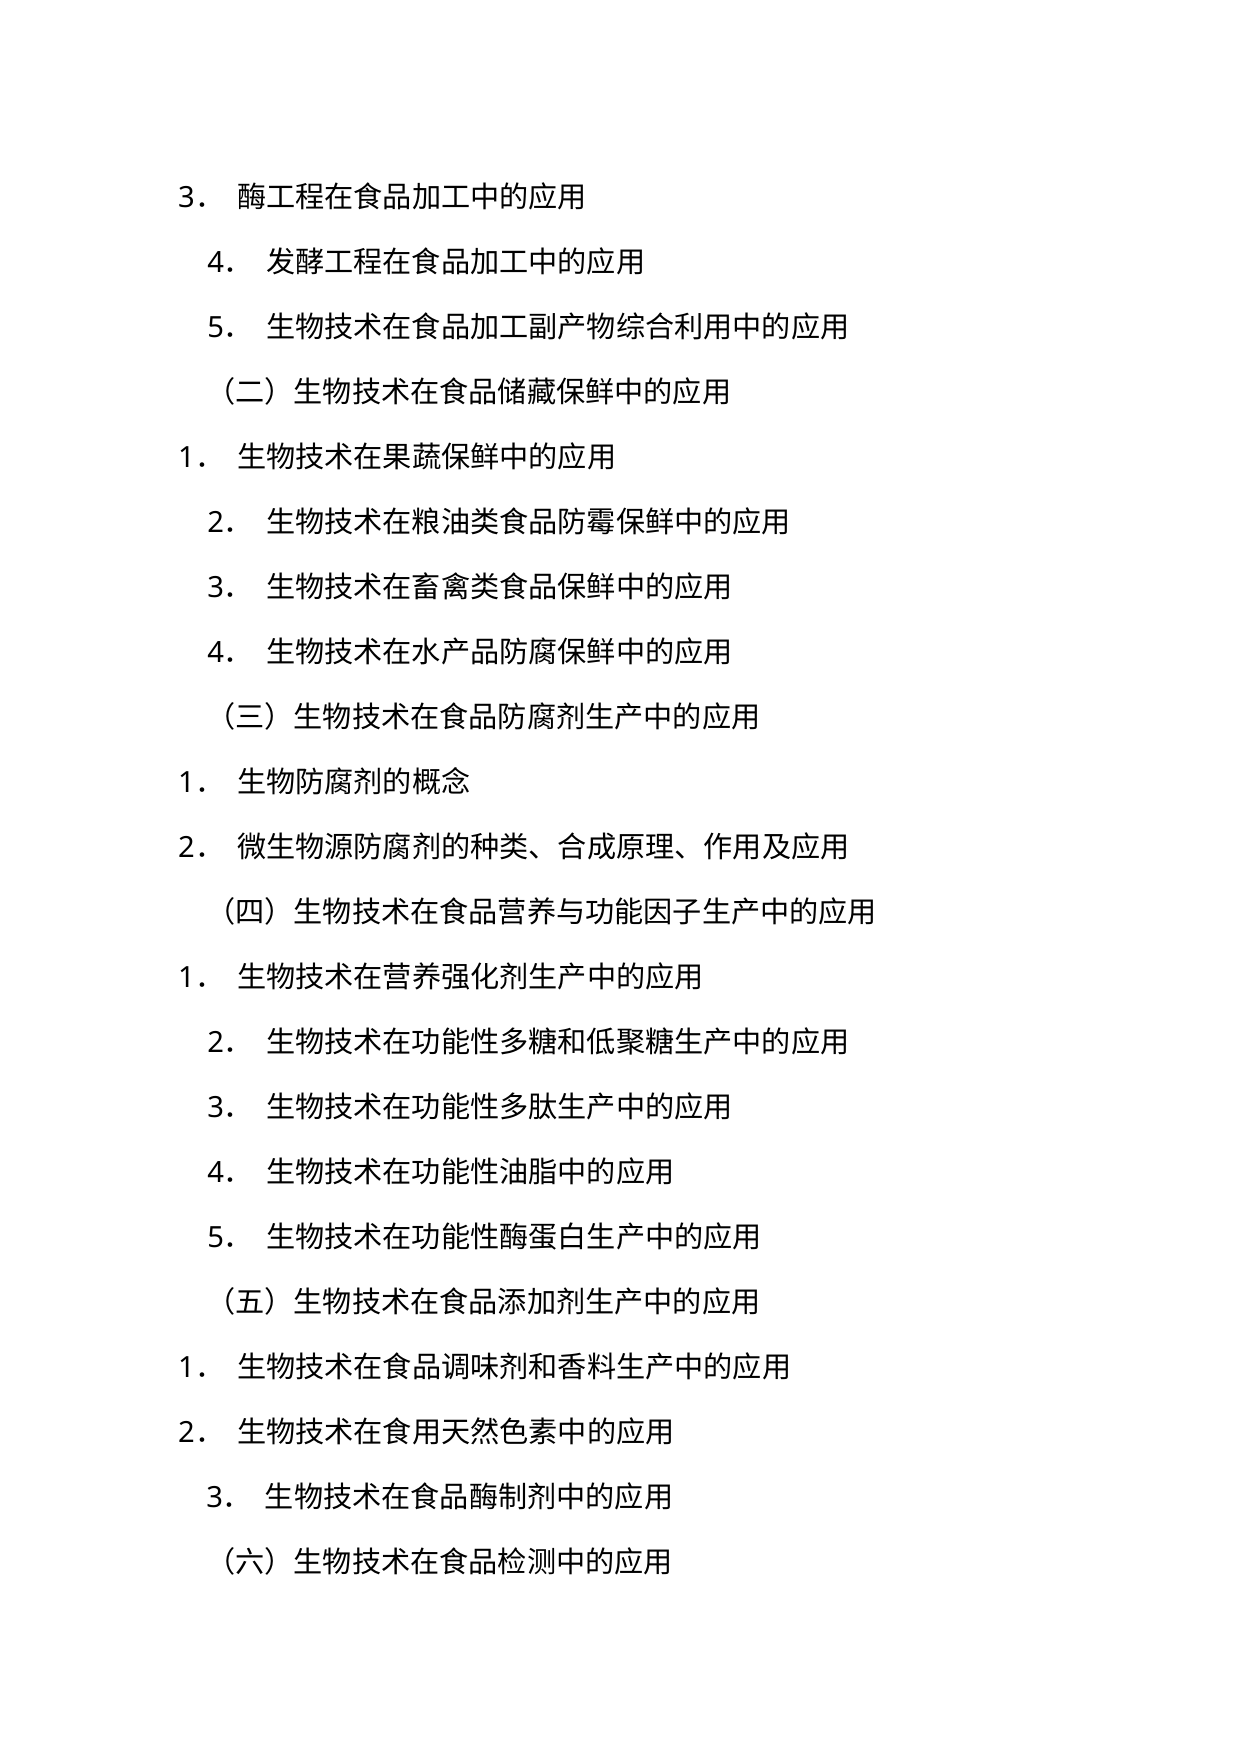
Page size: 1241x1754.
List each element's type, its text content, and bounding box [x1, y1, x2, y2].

text （五）生物技术在食品添加剂生产中的应用 [148, 1267, 1092, 1332]
text 2． 生物技术在食用天然色素中的应用 [148, 1397, 1092, 1462]
text （六）生物技术在食品检测中的应用 [148, 1527, 1092, 1592]
text 1． 生物技术在食品调味剂和香料生产中的应用 [148, 1332, 1092, 1397]
text 1． 生物技术在果蔬保鲜中的应用 [148, 422, 1092, 487]
text 2． 生物技术在功能性多糖和低聚糖生产中的应用 [148, 1007, 1092, 1072]
text 3． 生物技术在功能性多肽生产中的应用 [148, 1072, 1092, 1137]
text （三）生物技术在食品防腐剂生产中的应用 [148, 682, 1092, 747]
text （二）生物技术在食品储藏保鲜中的应用 [148, 357, 1092, 422]
text 5． 生物技术在食品加工副产物综合利用中的应用 [148, 292, 1092, 357]
text 4． 发酵工程在食品加工中的应用 [148, 227, 1092, 292]
text 1． 生物防腐剂的概念 [148, 747, 1092, 812]
text 4． 生物技术在水产品防腐保鲜中的应用 [148, 617, 1092, 682]
text 1． 生物技术在营养强化剂生产中的应用 [148, 942, 1092, 1007]
text 3． 酶工程在食品加工中的应用 [148, 162, 1092, 227]
text 2． 微生物源防腐剂的种类、合成原理、作用及应用 [148, 812, 1092, 877]
text （四）生物技术在食品营养与功能因子生产中的应用 [148, 877, 1092, 942]
text 4． 生物技术在功能性油脂中的应用 [148, 1137, 1092, 1202]
text 3． 生物技术在畜禽类食品保鲜中的应用 [148, 552, 1092, 617]
text 2． 生物技术在粮油类食品防霉保鲜中的应用 [148, 487, 1092, 552]
text 3． 生物技术在食品酶制剂中的应用 [148, 1462, 1092, 1527]
text 5． 生物技术在功能性酶蛋白生产中的应用 [148, 1202, 1092, 1267]
